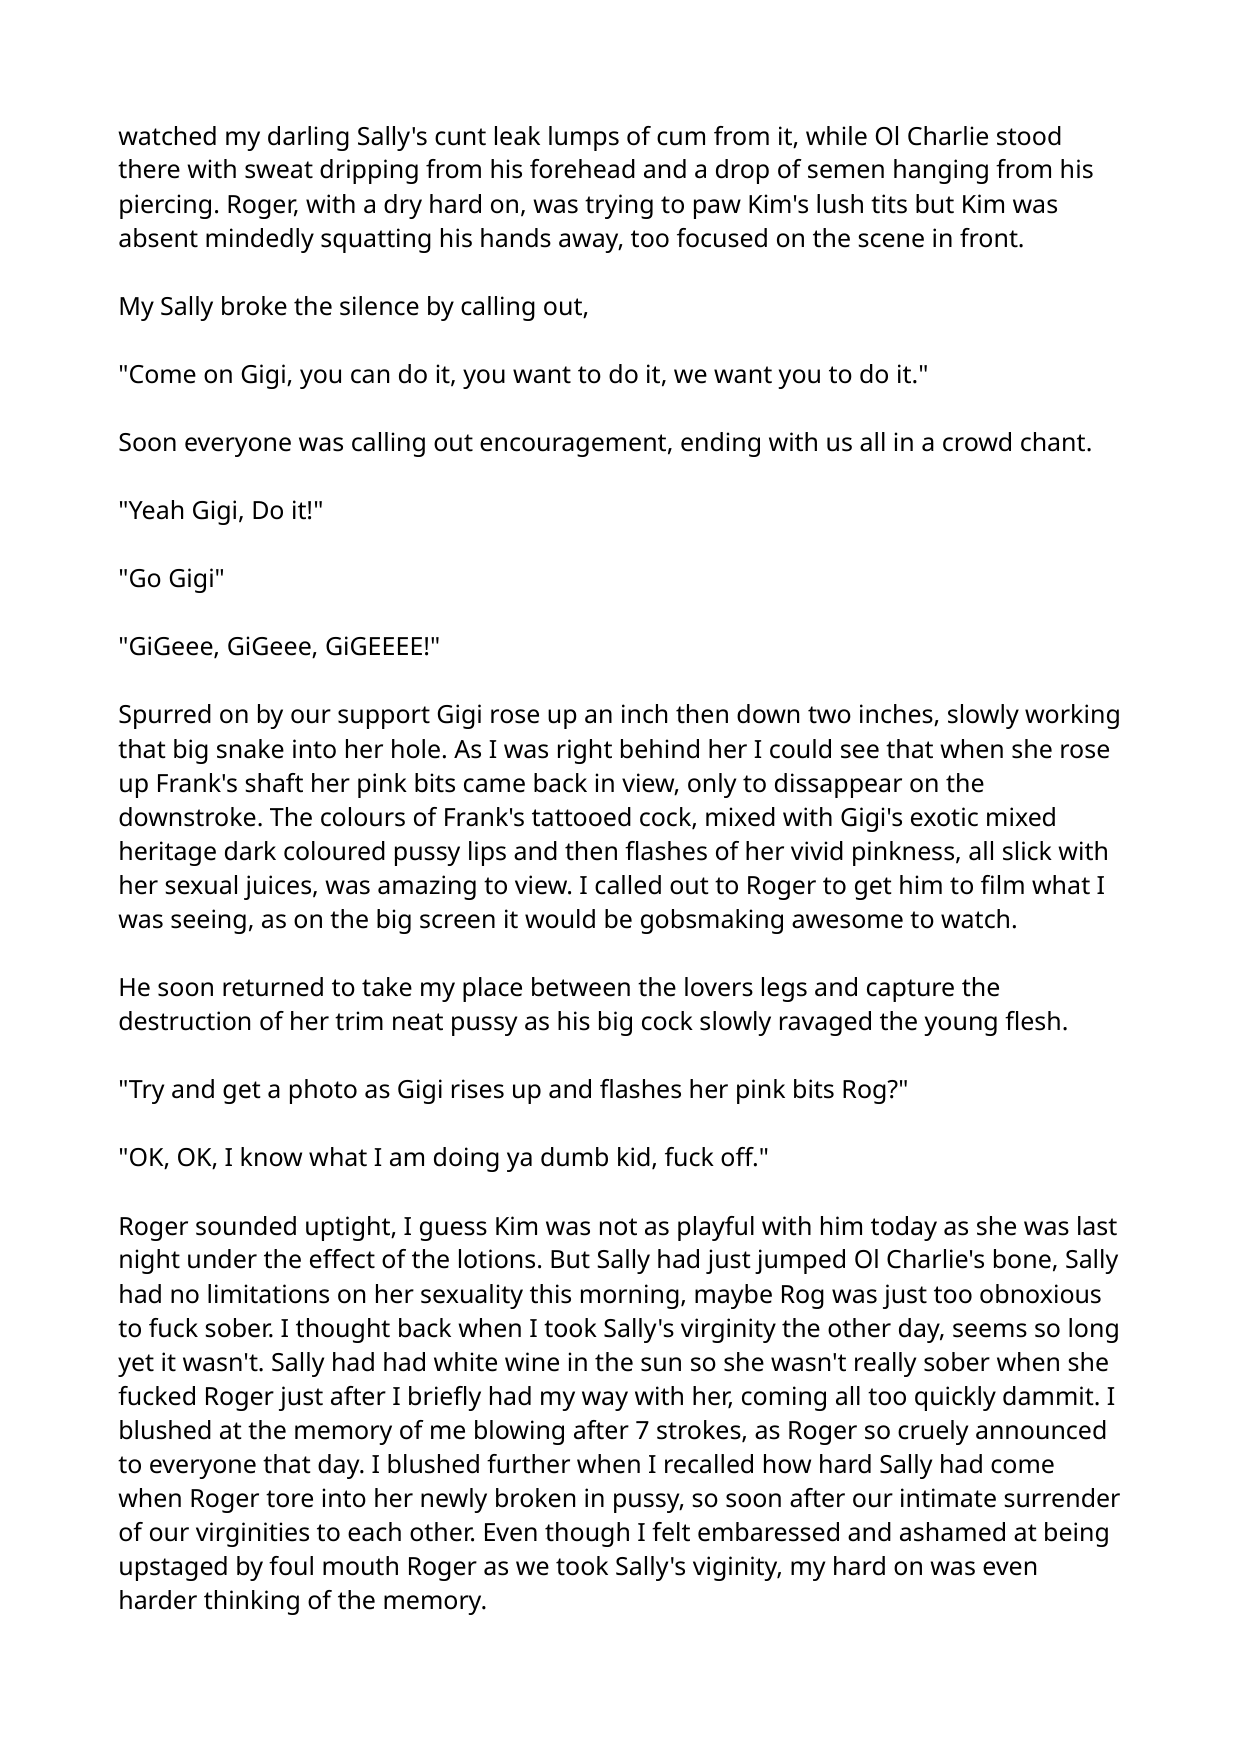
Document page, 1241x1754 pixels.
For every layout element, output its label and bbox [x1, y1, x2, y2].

text [118, 118, 1122, 1617]
